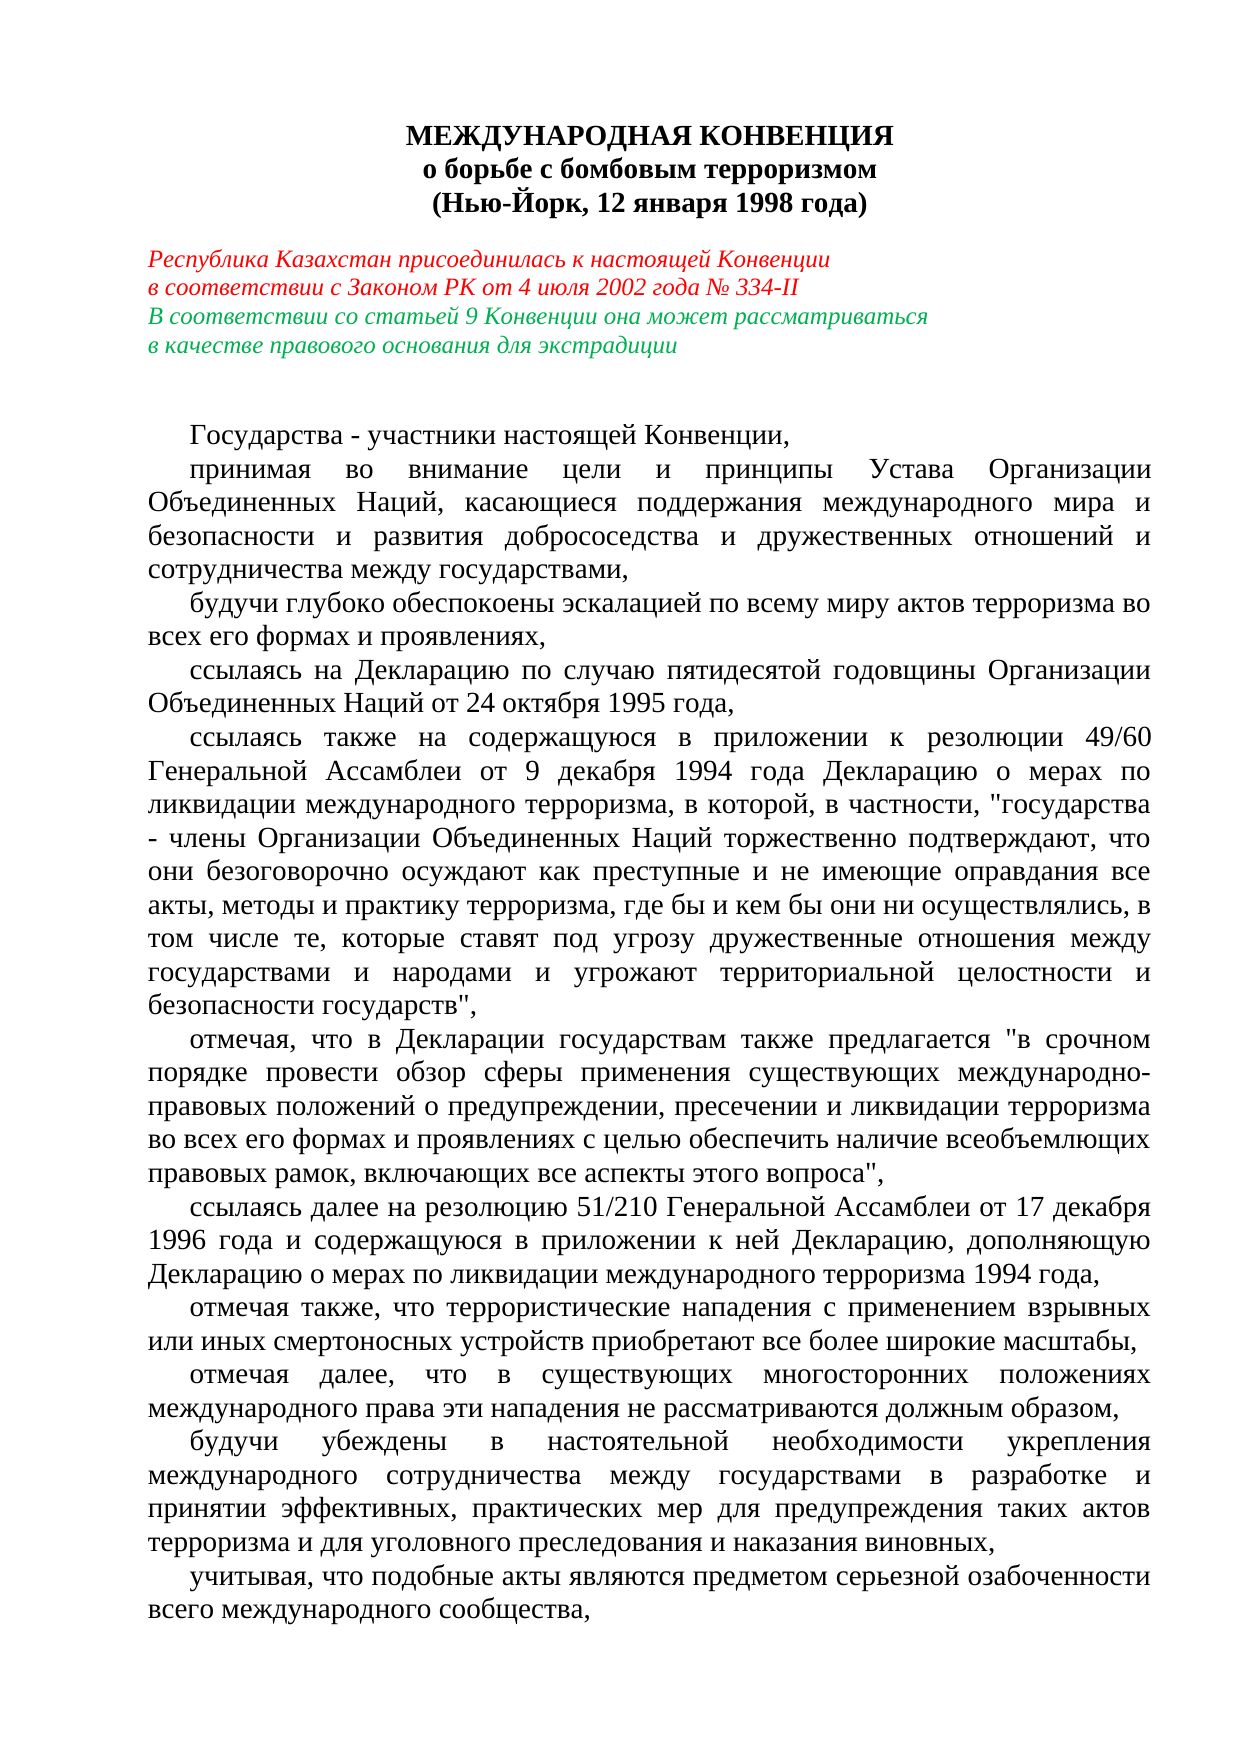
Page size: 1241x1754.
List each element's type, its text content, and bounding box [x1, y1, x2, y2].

text будучи убеждены в настоятельной необходимости укрепления международного сотрудничества между государствами в разработке и принятии эффективных, практических мер для предупреждения таких актов терроризма и для уголовного преследования и наказания виновных, [148, 1423, 1152, 1558]
text принимая во внимание цели и принципы Устава Организации Объединенных Наций, касающиеся поддержания международного мира и безопасности и развития добрососедства и дружественных отношений и сотрудничества между государствами, [148, 451, 1152, 585]
text ссылаясь на Декларацию по случаю пятидесятой годовщины Организации Объединенных Наций от 24 октября 1995 года, [148, 652, 1152, 719]
text Государства - участники настоящей Конвенции, [148, 417, 1152, 451]
text МЕЖДУНАРОДНАЯ КОНВЕНЦИЯ [148, 118, 1152, 152]
text отмечая далее, что в существующих многосторонних положениях международного права эти нападения не рассматриваются должным образом, [148, 1356, 1152, 1423]
text в качестве правового основания для экстрадиции [148, 330, 1152, 359]
text отмечая также, что террористические нападения с применением взрывных или иных смертоносных устройств приобретают все более широкие масштабы, [148, 1289, 1152, 1356]
text отмечая, что в Декларации государствам также предлагается "в срочном порядке провести обзор сферы применения существующих международно-правовых положений о предупреждении, пресечении и ликвидации терроризма во всех его формах и проявлениях с целью обеспечить наличие всеобъемлющих правовых рамок, включающих все аспекты этого вопроса", [148, 1021, 1152, 1189]
text В соответствии со статьей 9 Конвенции она может рассматриваться [148, 301, 1152, 330]
text о борьбе с бомбовым терроризмом [148, 152, 1152, 185]
text учитывая, что подобные акты являются предметом серьезной озабоченности всего международного сообщества, [148, 1558, 1152, 1625]
text в соответствии с Законом РК от 4 июля 2002 года № 334-II [148, 272, 1152, 301]
text ссылаясь также на содержащуюся в приложении к резолюции 49/60 Генеральной Ассамблеи от 9 декабря 1994 года Декларацию о мерах по ликвидации международного терроризма, в которой, в частности, "государства - члены Организации Объединенных Наций торжественно подтверждают, что они безоговорочно осуждают как преступные и не имеющие оправдания все акты, методы и практику терроризма, где бы и кем бы они ни осуществлялись, в том числе те, которые ставят под угрозу дружественные отношения между государствами и народами и угрожают территориальной целостности и безопасности государств", [148, 719, 1152, 1021]
text (Нью-Йорк, 12 января 1998 года) [148, 185, 1152, 219]
text ссылаясь далее на резолюцию 51/210 Генеральной Ассамблеи от 17 декабря 1996 года и содержащуюся в приложении к ней Декларацию, дополняющую Декларацию о мерах по ликвидации международного терроризма 1994 года, [148, 1189, 1152, 1289]
text Республика Казахстан присоединилась к настоящей Конвенции [148, 244, 1152, 272]
text будучи глубоко обеспокоены эскалацией по всему миру актов терроризма во всех его формах и проявлениях, [148, 585, 1152, 652]
